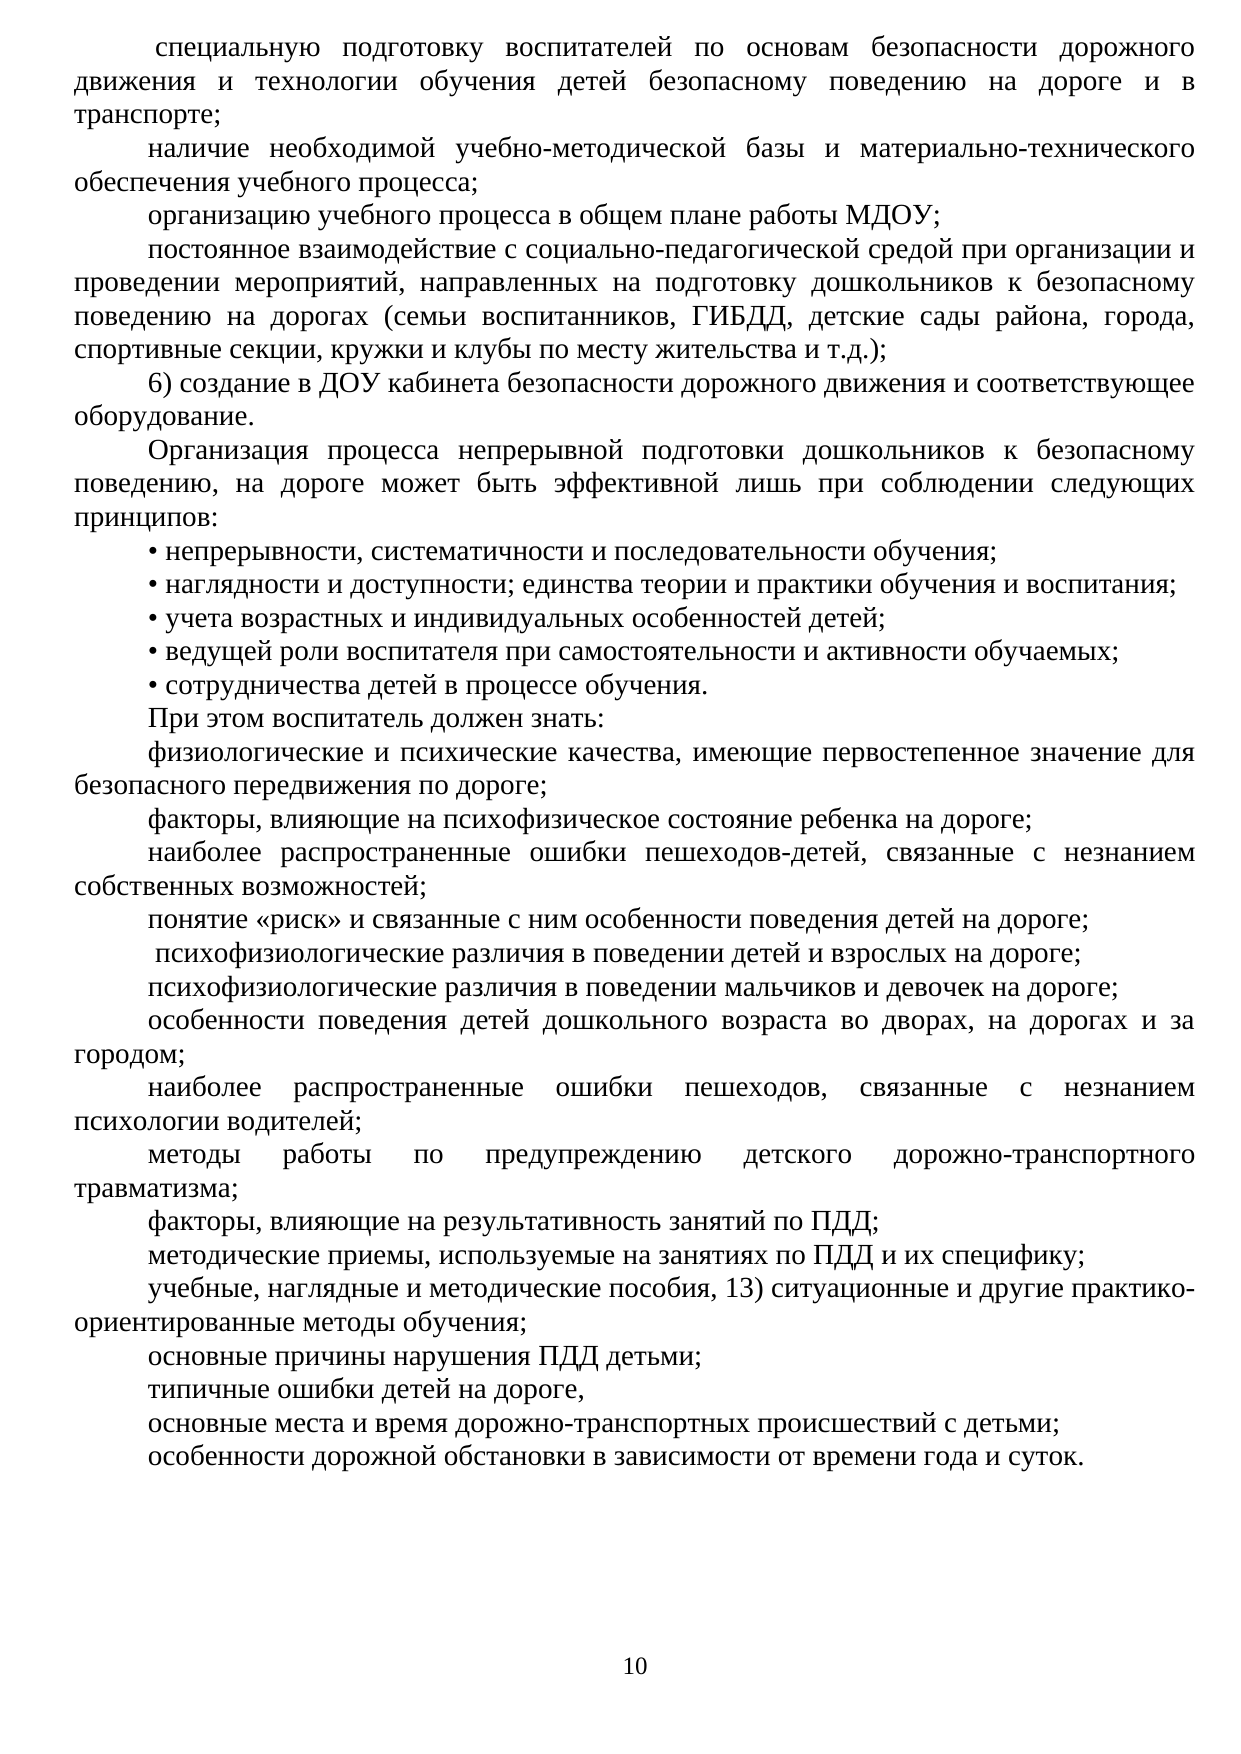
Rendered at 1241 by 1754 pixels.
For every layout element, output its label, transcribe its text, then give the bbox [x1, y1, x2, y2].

text факторы, влияющие на результативность занятий по ПДД; [74, 1203, 1196, 1237]
text постоянное взаимодействие с социально-педагогической средой при организации и проведении мероприятий, направленных на подготовку дошкольников к безопасному поведению на дорогах (семьи воспитанников, ГИБДД, детские сады района, города, спортивные секции, кружки и клубы по месту жительства и т.д.); [74, 231, 1196, 365]
text психофизиологические различия в поведении детей и взрослых на дороге; [74, 935, 1196, 969]
text наиболее распространенные ошибки пешеходов-детей, связанные с незнанием собственных возможностей; [74, 834, 1196, 902]
text наличие необходимой учебно-методической базы и материально-технического обеспечения учебного процесса; [74, 130, 1196, 197]
text психофизиологические различия в поведении мальчиков и девочек на дороге; [74, 969, 1196, 1002]
text факторы, влияющие на психофизическое состояние ребенка на дороге; [74, 801, 1196, 834]
text специальную подготовку воспитателей по основам безопасности дорожного движения и технологии обучения детей безопасному поведению на дороге и в транспорте; [74, 29, 1196, 130]
text методы работы по предупреждению детского дорожно-транспортного травматизма; [74, 1136, 1196, 1203]
text • сотрудничества детей в процессе обучения. [74, 667, 1196, 700]
text • учета возрастных и индивидуальных особенностей детей; [74, 600, 1196, 633]
text типичные ошибки детей на дороге, [74, 1371, 1196, 1405]
text понятие «риск» и связанные с ним особенности поведения детей на дороге; [74, 902, 1196, 935]
text методические приемы, используемые на занятиях по ПДД и их специфику; [74, 1237, 1196, 1271]
text особенности поведения детей дошкольного возраста во дворах, на дорогах и за городом; [74, 1002, 1196, 1069]
text Организация процесса непрерывной подготовки дошкольников к безопасному поведению, на дороге может быть эффективной лишь при соблюдении следующих принципов: [74, 432, 1196, 533]
text наиболее распространенные ошибки пешеходов, связанные с незнанием психологии водителей; [74, 1069, 1196, 1136]
text • непрерывности, систематичности и последовательности обучения; [74, 533, 1196, 566]
text При этом воспитатель должен знать: [74, 700, 1196, 734]
text физиологические и психические качества, имеющие первостепенное значение для безопасного передвижения по дороге; [74, 734, 1196, 801]
text учебные, наглядные и методические пособия, 13) ситуационные и другие практико-ориентированные методы обучения; [74, 1271, 1196, 1338]
text организацию учебного процесса в общем плане работы МДОУ; [74, 197, 1196, 231]
text • ведущей роли воспитателя при самостоятельности и активности обучаемых; [74, 633, 1196, 667]
text основные причины нарушения ПДД детьми; [74, 1338, 1196, 1371]
text особенности дорожной обстановки в зависимости от времени года и суток. [74, 1438, 1196, 1472]
text • наглядности и доступности; единства теории и практики обучения и воспитания; [74, 566, 1196, 600]
text 6) создание в ДОУ кабинета безопасности дорожного движения и соответствующее оборудование. [74, 365, 1196, 432]
text основные места и время дорожно-транспортных происшествий с детьми; [74, 1405, 1196, 1438]
